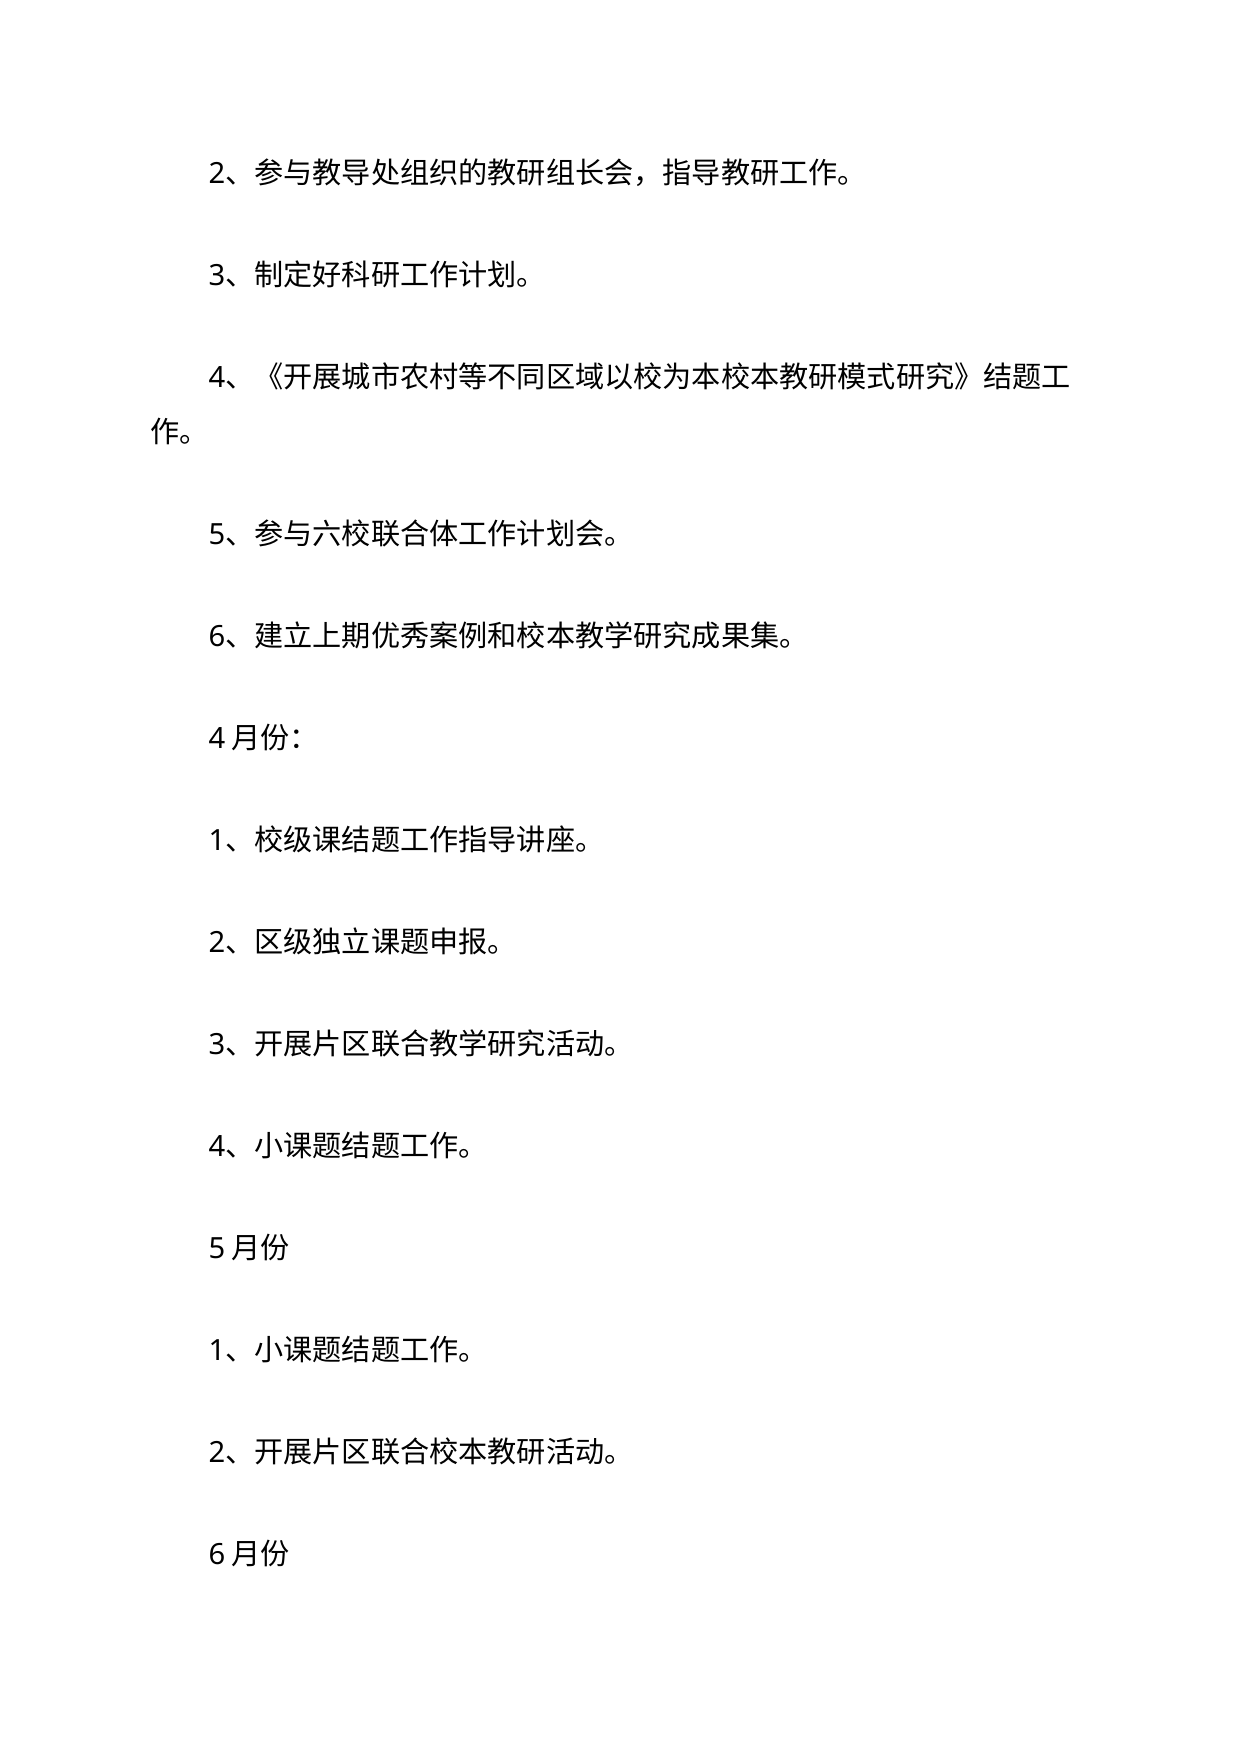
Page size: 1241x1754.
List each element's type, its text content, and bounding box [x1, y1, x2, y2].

text 1、小课题结题工作。 [150, 1327, 1090, 1369]
text 2、参与教导处组织的教研组长会，指导教研工作。 [150, 150, 1090, 192]
text 4、《开展城市农村等不同区域以校为本校本教研模式研究》结题工作。 [150, 354, 1090, 451]
text 3、制定好科研工作计划。 [150, 252, 1090, 294]
text 2、区级独立课题申报。 [150, 919, 1090, 961]
text 5、参与六校联合体工作计划会。 [150, 511, 1090, 553]
text 3、开展片区联合教学研究活动。 [150, 1021, 1090, 1063]
text 2、开展片区联合校本教研活动。 [150, 1428, 1090, 1471]
text 6、建立上期优秀案例和校本教学研究成果集。 [150, 613, 1090, 655]
text 6月份 [150, 1531, 1090, 1573]
text 4、小课题结题工作。 [150, 1123, 1090, 1165]
text 1、校级课结题工作指导讲座。 [150, 817, 1090, 859]
text 4月份： [150, 715, 1090, 757]
text 5月份 [150, 1224, 1090, 1267]
